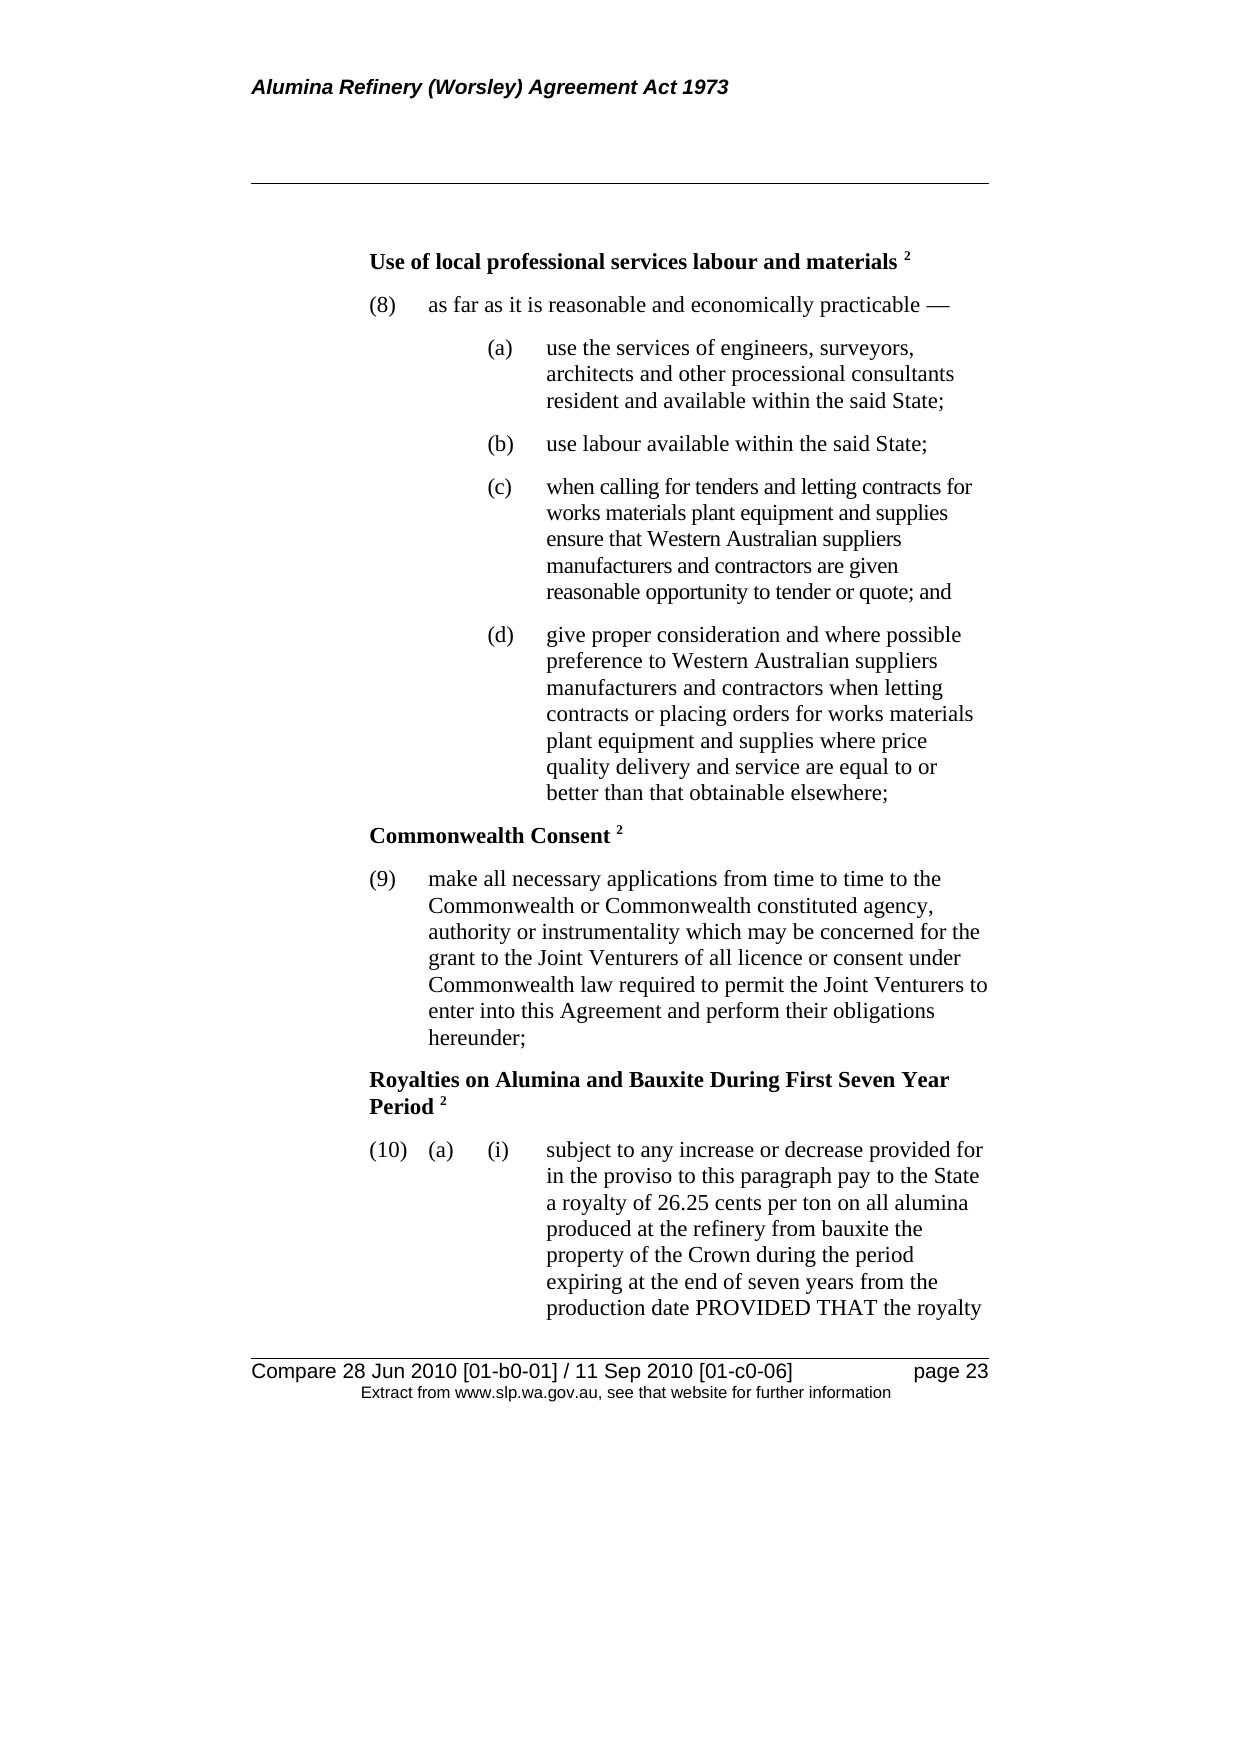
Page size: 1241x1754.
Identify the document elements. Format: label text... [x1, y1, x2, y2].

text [251, 1136, 989, 1320]
text (a) use the services of engineers, surveyors, architects and other processional consultants resident and available within the said State; [251, 334, 989, 413]
text (c) when calling for tenders and letting contracts for works materials plant equipment and supplies ensure that Western Australian suppliers manufacturers and contractors are given reasonable opportunity to tender or quote; and [251, 473, 989, 604]
text Royalties on Alumina and Bauxite During First Seven Year Period 2 [251, 1067, 989, 1119]
text (d) give proper consideration and where possible preference to Western Australian suppliers manufacturers and contractors when letting contracts or placing orders for works materials plant equipment and supplies where price quality delivery and service are equal to or better than that obtainable elsewhere; [251, 621, 989, 806]
text (8) as far as it is reasonable and economically practicable — [251, 291, 989, 317]
text (9) make all necessary applications from time to time to the Commonwealth or Commonwealth constituted agency, authority or instrumentality which may be concerned for the grant to the Joint Venturers of all licence or consent under Commonwealth law required to permit the Joint Venturers to enter into this Agreement and perform their obligations hereunder; [251, 865, 989, 1050]
text Use of local professional services labour and materials 2 [251, 248, 989, 274]
text Commonwealth Consent 2 [251, 822, 989, 849]
text (b) use labour available within the said State; [251, 430, 989, 456]
